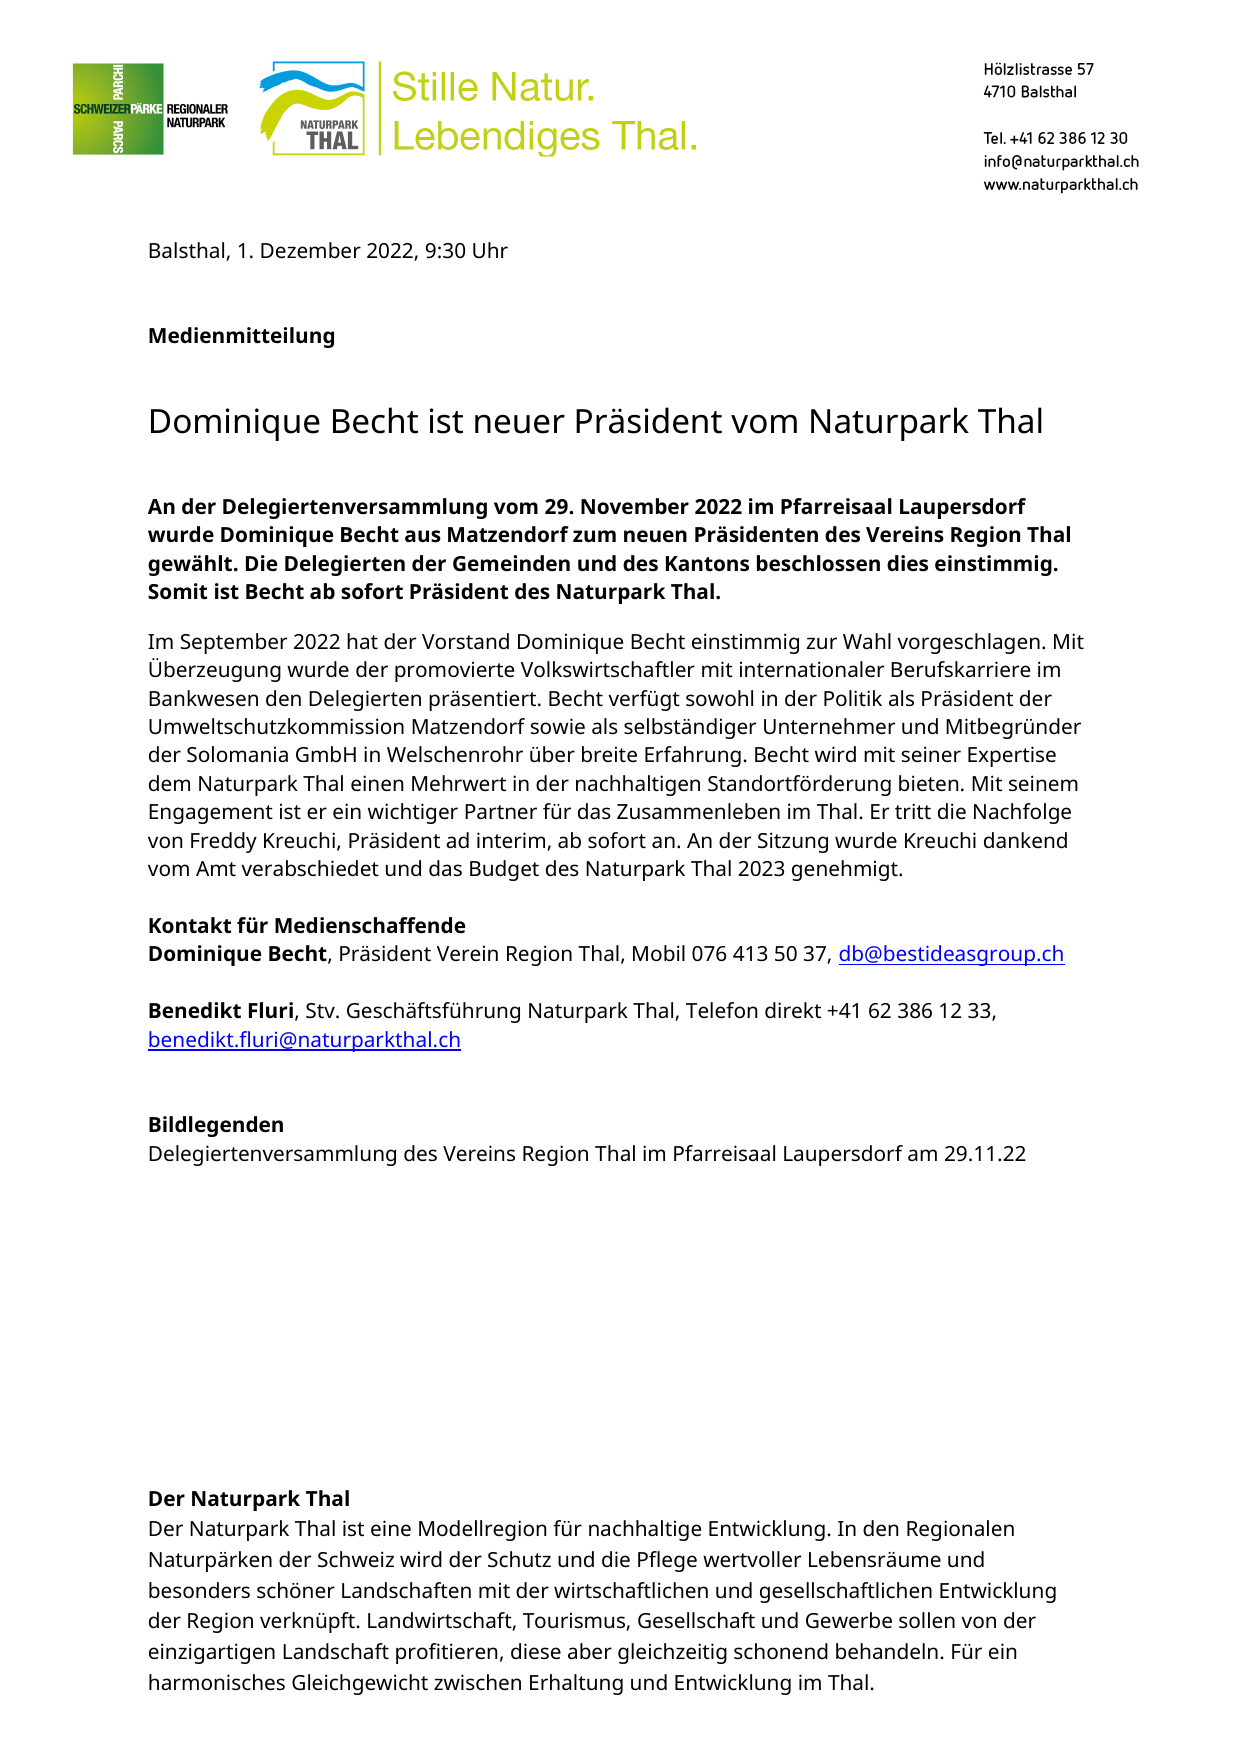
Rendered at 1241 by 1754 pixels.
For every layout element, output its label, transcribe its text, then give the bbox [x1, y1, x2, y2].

text Dominique Becht, Präsident Verein Region Thal, Mobil 076 413 50 37, db@bestideasgroup.ch [148, 939, 1093, 968]
picture [0, 0, 1240, 236]
text Kontakt für Medienschaffende [148, 911, 1093, 939]
text Delegiertenversammlung des Vereins Region Thal im Pfarreisaal Laupersdorf am 29.11.22 [148, 1139, 1093, 1167]
text An der Delegiertenversammlung vom 29. November 2022 im Pfarreisaal Laupersdorf wurde Dominique Becht aus Matzendorf zum neuen Präsidenten des Vereins Region Thal gewählt. Die Delegierten der Gemeinden und des Kantons beschlossen dies einstimmig. Somit ist Becht ab sofort Präsident des Naturpark Thal. [148, 492, 1093, 606]
text Balsthal, 1. Dezember 2022, 9:30 Uhr [148, 236, 1093, 264]
text Medienmitteilung [148, 321, 1093, 349]
text Benedikt Fluri, Stv. Geschäftsführung Naturpark Thal, Telefon direkt +41 62 386 12 33, benedikt.fluri@naturparkthal.ch [148, 996, 1093, 1053]
text Im September 2022 hat der Vorstand Dominique Becht einstimmig zur Wahl vorgeschlagen. Mit Überzeugung wurde der promovierte Volkswirtschaftler mit internationaler Berufskarriere im Bankwesen den Delegierten präsentiert. Becht verfügt sowohl in der Politik als Präsident der Umweltschutzkommission Matzendorf sowie als selbständiger Unternehmer und Mitbegründer der Solomania GmbH in Welschenrohr über breite Erfahrung. Becht wird mit seiner Expertise dem Naturpark Thal einen Mehrwert in der nachhaltigen Standortförderung bieten. Mit seinem Engagement ist er ein wichtiger Partner für das Zusammenleben im Thal. Er tritt die Nachfolge von Freddy Kreuchi, Präsident ad interim, ab sofort an. An der Sitzung wurde Kreuchi dankend vom Amt verabschiedet und das Budget des Naturpark Thal 2023 genehmigt. [148, 627, 1093, 883]
text Bildlegenden [148, 1110, 1093, 1139]
text Dominique Becht ist neuer Präsident vom Naturpark Thal [148, 397, 1093, 443]
